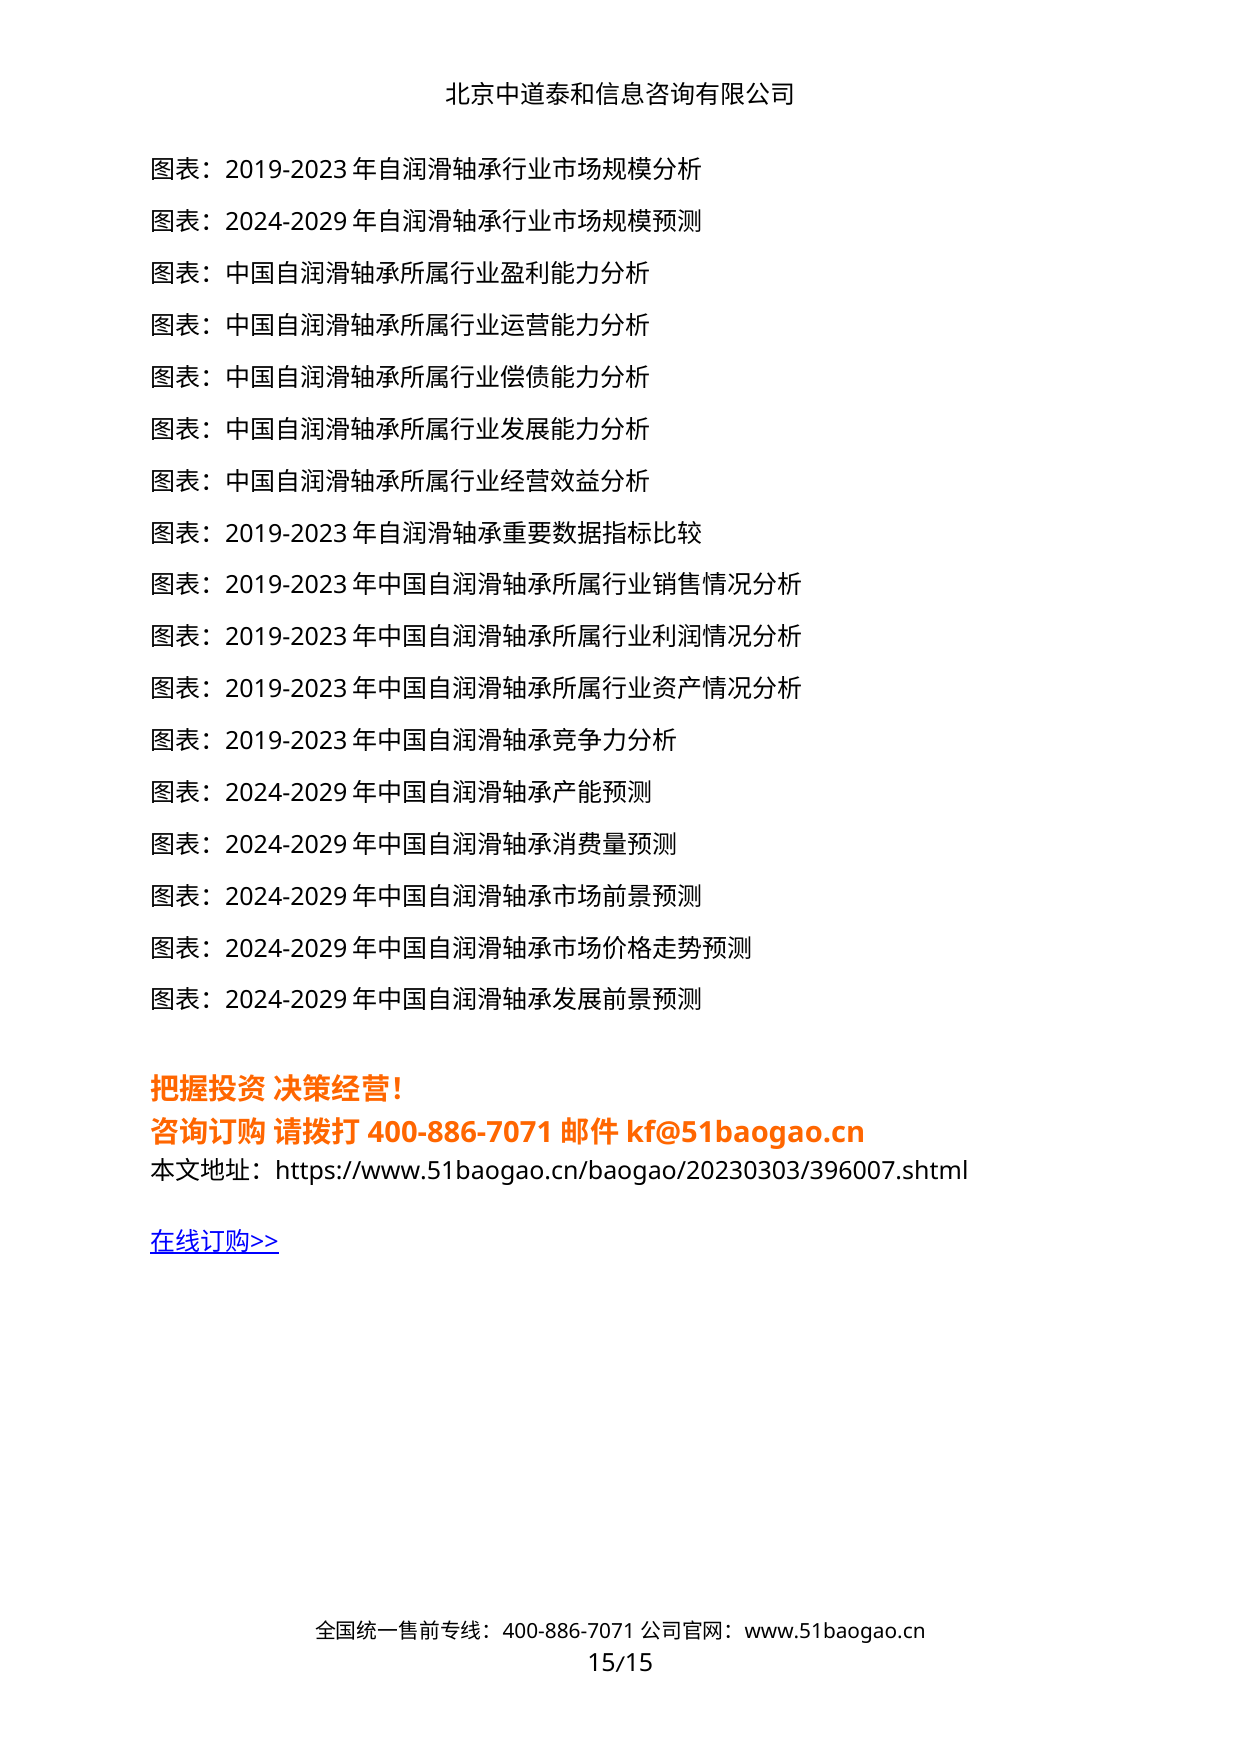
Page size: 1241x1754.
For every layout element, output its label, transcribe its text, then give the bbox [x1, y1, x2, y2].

text 在线订购>> [150, 1187, 1090, 1257]
text 图表：2024-2029年中国自润滑轴承市场价格走势预测 [150, 928, 1090, 964]
text 图表：2019-2023年中国自润滑轴承所属行业销售情况分析 [150, 565, 1090, 601]
text 图表：中国自润滑轴承所属行业运营能力分析 [150, 306, 1090, 342]
text 把握投资 决策经营！咨询订购 请拨打 400-886-7071 邮件 kf@51baogao.cn本文地址：https://www.51baogao.cn/baogao/20230303/396007.shtml [150, 1032, 1090, 1187]
text 图表：2024-2029年中国自润滑轴承市场前景预测 [150, 876, 1090, 912]
text 图表：2019-2023年中国自润滑轴承所属行业利润情况分析 [150, 617, 1090, 653]
text 图表：2019-2023年中国自润滑轴承竞争力分析 [150, 721, 1090, 757]
text 图表：2019-2023年中国自润滑轴承所属行业资产情况分析 [150, 669, 1090, 705]
text 图表：2024-2029年中国自润滑轴承消费量预测 [150, 824, 1090, 861]
text 图表：中国自润滑轴承所属行业发展能力分析 [150, 409, 1090, 446]
text 图表：2019-2023年自润滑轴承重要数据指标比较 [150, 513, 1090, 549]
text 图表：中国自润滑轴承所属行业盈利能力分析 [150, 254, 1090, 290]
text 图表：中国自润滑轴承所属行业经营效益分析 [150, 461, 1090, 497]
text 图表：中国自润滑轴承所属行业偿债能力分析 [150, 357, 1090, 394]
text 图表：2019-2023年自润滑轴承行业市场规模分析 [150, 150, 1090, 186]
text 图表：2024-2029年中国自润滑轴承发展前景预测 [150, 980, 1090, 1016]
text 图表：2024-2029年自润滑轴承行业市场规模预测 [150, 202, 1090, 238]
text 图表：2024-2029年中国自润滑轴承产能预测 [150, 772, 1090, 809]
